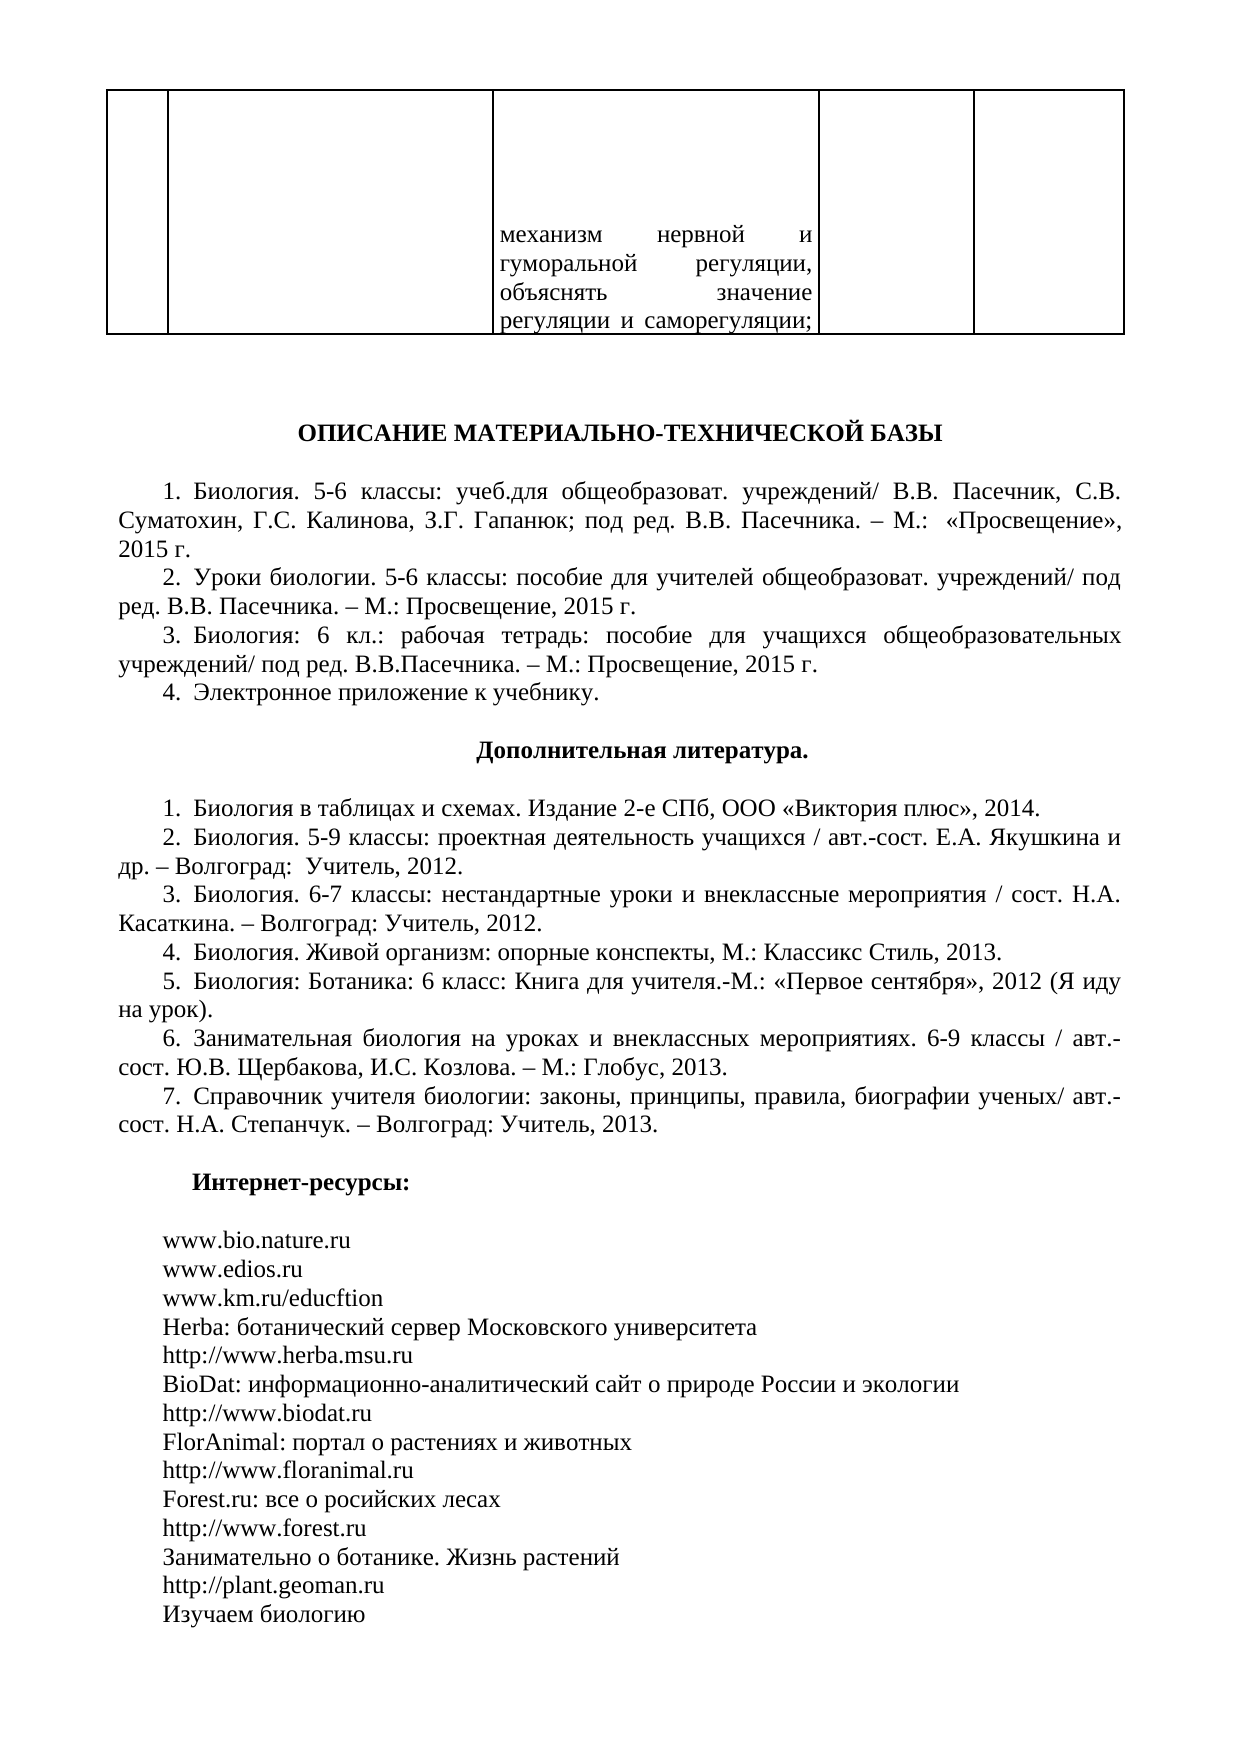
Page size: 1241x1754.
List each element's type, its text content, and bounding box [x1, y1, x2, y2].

text Интернет-ресурсы: [162, 1167, 1122, 1196]
list Биология. 6-7 классы: нестандартные уроки и внеклассные мероприятия / сост. Н.А. Касаткина. – Волгоград: Учитель, 2012. [118, 879, 1122, 937]
text www.bio.nature.ru [118, 1225, 1122, 1254]
table_cell [975, 91, 1123, 333]
text www.edios.ru [118, 1254, 1122, 1283]
text http://www.floranimal.ru [118, 1455, 1122, 1484]
text Занимательно о ботанике. Жизнь растений [118, 1542, 1122, 1570]
list Биология. Живой организм: опорные конспекты, М.: Классикс Стиль, 2013. [118, 937, 1122, 966]
list Биология: 6 кл.: рабочая тетрадь: пособие для учащихся общеобразовательных учреждений/ под ред. В.В.Пасечника. – М.: Просвещение, 2015 г. [118, 620, 1122, 677]
list Справочник учителя биологии: законы, принципы, правила, биографии ученых/ авт.-сост. Н.А. Степанчук. – Волгоград: Учитель, 2013. [118, 1081, 1122, 1138]
text FlorAnimal: портал о растениях и животных [118, 1427, 1122, 1455]
text BioDat: информационно-аналитический сайт о природе России и экологии [118, 1369, 1122, 1398]
text Forest.ru: все о росийских лесах [118, 1484, 1122, 1513]
text http://www.biodat.ru [118, 1398, 1122, 1427]
list Биология: Ботаника: 6 класс: Книга для учителя.-М.: «Первое сентября», 2012 (Я иду на урок). [118, 966, 1122, 1023]
text www.km.ru/educftion [118, 1283, 1122, 1312]
list Биология в таблицах и схемах. Издание 2-е СПб, ООО «Виктория плюс», 2014. [118, 793, 1122, 822]
list Уроки биологии. 5-6 классы: пособие для учителей общеобразоват. учреждений/ под ред. В.В. Пасечника. – М.: Просвещение, 2015 г. [118, 562, 1122, 620]
text ОПИСАНИЕ МАТЕРИАЛЬНО-ТЕХНИЧЕСКОЙ БАЗЫ [118, 418, 1122, 447]
text Изучаем биологию [118, 1599, 1122, 1628]
text http://plant.geoman.ru [118, 1570, 1122, 1599]
list Биология. 5-9 классы: проектная деятельность учащихся / авт.-сост. Е.А. Якушкина и др. – Волгоград: Учитель, 2012. [118, 822, 1122, 879]
table_cell 34 [108, 91, 167, 333]
text http://www.herba.msu.ru [118, 1340, 1122, 1369]
text Дополнительная литература. [118, 735, 1122, 764]
list Занимательная биология на уроках и внеклассных мероприятиях. 6-9 классы / авт.-сост. Ю.В. Щербакова, И.С. Козлова. – М.: Глобус, 2013. [118, 1023, 1122, 1081]
text http://www.forest.ru [118, 1513, 1122, 1542]
list Электронное приложение к учебнику. [118, 677, 1122, 706]
list Биология. 5-6 классы: учеб.для общеобразоват. учреждений/ В.В. Пасечник, С.В. Суматохин, Г.С. Калинова, З.Г. Гапанюк; под ред. В.В. Пасечника. – М.: «Просвещение», 2015 г. [118, 476, 1122, 562]
text Herba: ботанический сервер Московского университета [118, 1312, 1122, 1340]
table_cell [820, 91, 973, 333]
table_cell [169, 91, 492, 333]
